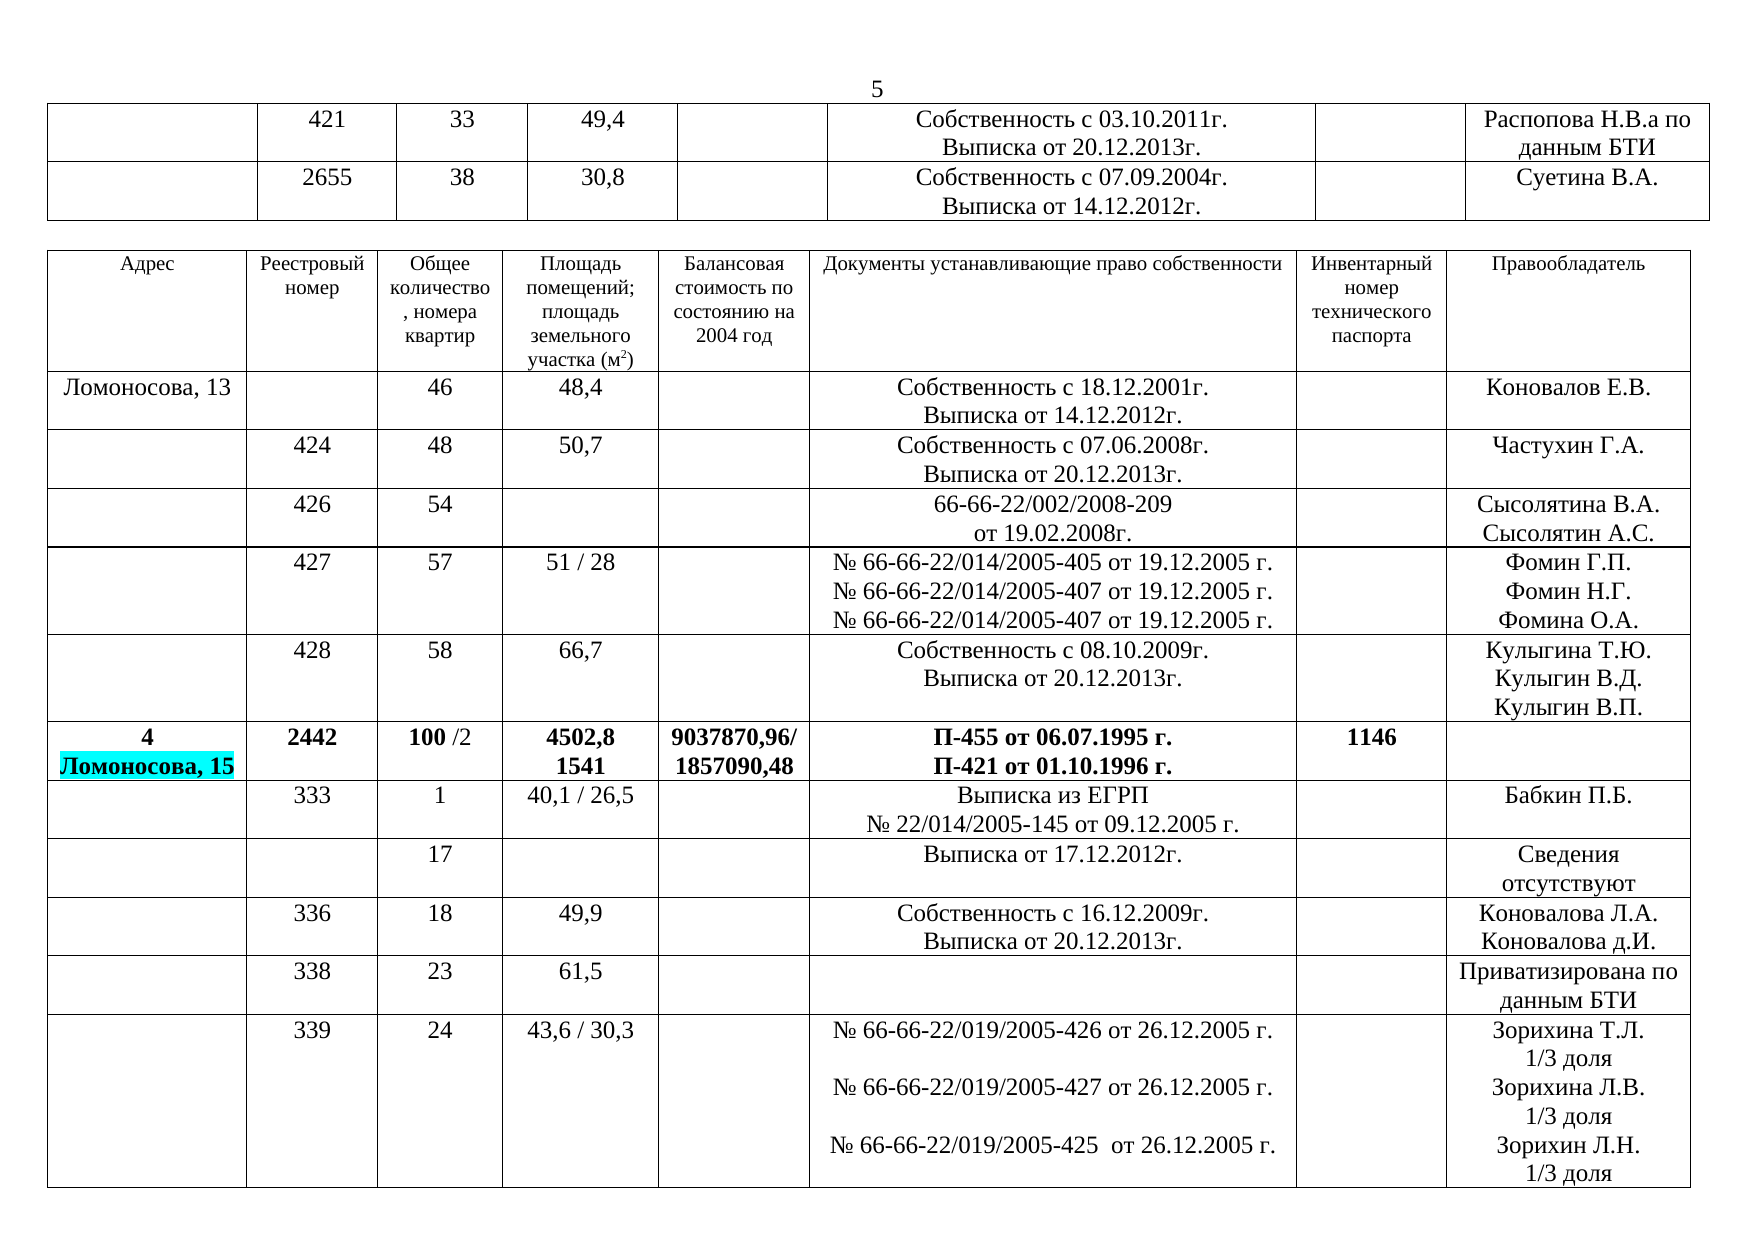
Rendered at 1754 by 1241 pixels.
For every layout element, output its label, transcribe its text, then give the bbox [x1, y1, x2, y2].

table_cell [1297, 956, 1446, 1014]
table_cell [48, 430, 246, 488]
table_cell 30,8 [528, 162, 677, 220]
table_cell [810, 956, 1296, 1014]
table_cell [48, 781, 246, 838]
table_cell [659, 372, 809, 429]
table_cell 18 [378, 898, 502, 955]
table_cell Собственность с 18.12.2001г. Выписка от 14.12.2012г. [810, 372, 1296, 429]
table_cell 49,4 [528, 104, 677, 161]
table_cell Собственность с 03.10.2011г. Выписка от 20.12.2013г. [828, 104, 1315, 161]
table_cell [48, 548, 246, 634]
table_cell 46 [378, 372, 502, 429]
table_cell Распопова Н.В.а по данным БТИ [1466, 104, 1709, 161]
table_cell [48, 489, 246, 546]
table_cell 336 [247, 898, 377, 955]
table_cell 1 [378, 781, 502, 838]
table_cell [503, 489, 658, 546]
table_cell 339 [247, 1015, 377, 1187]
table_cell 66-66-22/002/2008-209 от 19.02.2008г. [810, 489, 1296, 546]
table_cell Кулыгина Т.Ю. Кулыгин В.Д. Кулыгин В.П. [1447, 635, 1690, 721]
table_cell Собственность с 08.10.2009г. Выписка от 20.12.2013г. [810, 635, 1296, 721]
table_cell 24 [378, 1015, 502, 1187]
table_cell 57 [378, 548, 502, 634]
table_cell [659, 548, 809, 634]
table_cell Собственность с 07.06.2008г. Выписка от 20.12.2013г. [810, 430, 1296, 488]
table_cell [659, 781, 809, 838]
table_cell 48,4 [503, 372, 658, 429]
table_cell [48, 104, 257, 161]
table_header Инвентарный номер технического паспорта [1297, 251, 1446, 371]
table_cell Приватизирована по данным БТИ [1447, 956, 1690, 1014]
table_cell 23 [378, 956, 502, 1014]
table_cell [678, 162, 827, 220]
table_cell Зорихина Т.Л. 1/3 доля Зорихина Л.В. 1/3 доля Зорихин Л.Н. 1/3 доля [1447, 1015, 1690, 1187]
table_cell 38 [397, 162, 527, 220]
table_cell 50,7 [503, 430, 658, 488]
table_cell 9037870,96/ 1857090,48 [659, 722, 809, 779]
table_cell Выписка от 17.12.2012г. [810, 839, 1296, 897]
table_header Адрес [48, 251, 246, 371]
table_cell 2655 [258, 162, 396, 220]
table_cell [48, 956, 246, 1014]
table_cell [48, 162, 257, 220]
table_cell 426 [247, 489, 377, 546]
table_cell [1297, 635, 1446, 721]
table_cell Частухин Г.А. [1447, 430, 1690, 488]
table_cell [659, 489, 809, 546]
table_cell 4502,8 1541 [503, 722, 658, 779]
table_cell [678, 104, 827, 161]
table_cell [1297, 781, 1446, 838]
table_cell [1316, 162, 1465, 220]
table_cell 421 [258, 104, 396, 161]
table_cell [659, 898, 809, 955]
table_cell [503, 839, 658, 897]
table_cell 66,7 [503, 635, 658, 721]
table_header Правообладатель [1447, 251, 1690, 371]
table_cell Ломоносова, 13 [48, 372, 246, 429]
table_cell 54 [378, 489, 502, 546]
table_cell Коновалова Л.А. Коновалова д.И. [1447, 898, 1690, 955]
table_cell 333 [247, 781, 377, 838]
table_cell 338 [247, 956, 377, 1014]
table_cell 61,5 [503, 956, 658, 1014]
table_cell Сведения отсутствуют [1447, 839, 1690, 897]
table_cell 100 /2 [378, 722, 502, 779]
table_cell [48, 839, 246, 897]
table_cell 48 [378, 430, 502, 488]
table_cell [48, 1015, 246, 1187]
table_cell 1146 [1297, 722, 1446, 779]
table_cell [1297, 372, 1446, 429]
table_cell [1447, 722, 1690, 779]
table_cell Коновалов Е.В. [1447, 372, 1690, 429]
table_cell [247, 372, 377, 429]
table_cell [1297, 430, 1446, 488]
table_cell № 66-66-22/019/2005-426 от 26.12.2005 г. № 66-66-22/019/2005-427 от 26.12.2005 г. № 66-66-22/019/2005-425 от 26.12.2005 г. [810, 1015, 1296, 1187]
table_cell 2442 [247, 722, 377, 779]
table_cell [1297, 839, 1446, 897]
table_cell [48, 635, 246, 721]
table_cell Собственность с 07.09.2004г. Выписка от 14.12.2012г. [828, 162, 1315, 220]
table_cell [1316, 104, 1465, 161]
table_cell [1297, 1015, 1446, 1187]
table_cell [659, 956, 809, 1014]
table_cell [659, 635, 809, 721]
table_header Документы устанавливающие право собственности [810, 251, 1296, 371]
table_cell [48, 898, 246, 955]
table_cell 428 [247, 635, 377, 721]
table_cell Собственность с 16.12.2009г. Выписка от 20.12.2013г. [810, 898, 1296, 955]
table_cell П-455 от 06.07.1995 г. П-421 от 01.10.1996 г. [810, 722, 1296, 779]
table_cell 33 [397, 104, 527, 161]
table_cell [659, 430, 809, 488]
table_cell [659, 839, 809, 897]
table_cell 58 [378, 635, 502, 721]
table_cell 4 Ломоносова, 15 [48, 722, 246, 779]
table_cell 17 [378, 839, 502, 897]
table_cell Бабкин П.Б. [1447, 781, 1690, 838]
table_cell 43,6 / 30,3 [503, 1015, 658, 1187]
table_cell 40,1 / 26,5 [503, 781, 658, 838]
table_cell Сысолятина В.А. Сысолятин А.С. [1447, 489, 1690, 546]
table_header Балансовая стоимость по состоянию на 2004 год [659, 251, 809, 371]
table_cell № 66-66-22/014/2005-405 от 19.12.2005 г. № 66-66-22/014/2005-407 от 19.12.2005 г. № 66-66-22/014/2005-407 от 19.12.2005 г. [810, 548, 1296, 634]
table_cell [1297, 898, 1446, 955]
table_cell 49,9 [503, 898, 658, 955]
table_cell Фомин Г.П. Фомин Н.Г. Фомина О.А. [1447, 548, 1690, 634]
table_cell [1297, 548, 1446, 634]
table_cell 424 [247, 430, 377, 488]
table_cell 427 [247, 548, 377, 634]
table_cell [247, 839, 377, 897]
table_cell [1297, 489, 1446, 546]
table_cell [659, 1015, 809, 1187]
table_cell Выписка из ЕГРП № 22/014/2005-145 от 09.12.2005 г. [810, 781, 1296, 838]
table_cell Суетина В.А. [1466, 162, 1709, 220]
table_header Общее количество, номера квартир [378, 251, 502, 371]
table_header Реестровый номер [247, 251, 377, 371]
table_cell 51 / 28 [503, 548, 658, 634]
table_header Площадь помещений; площадь земельного участка (м2) [503, 251, 658, 371]
